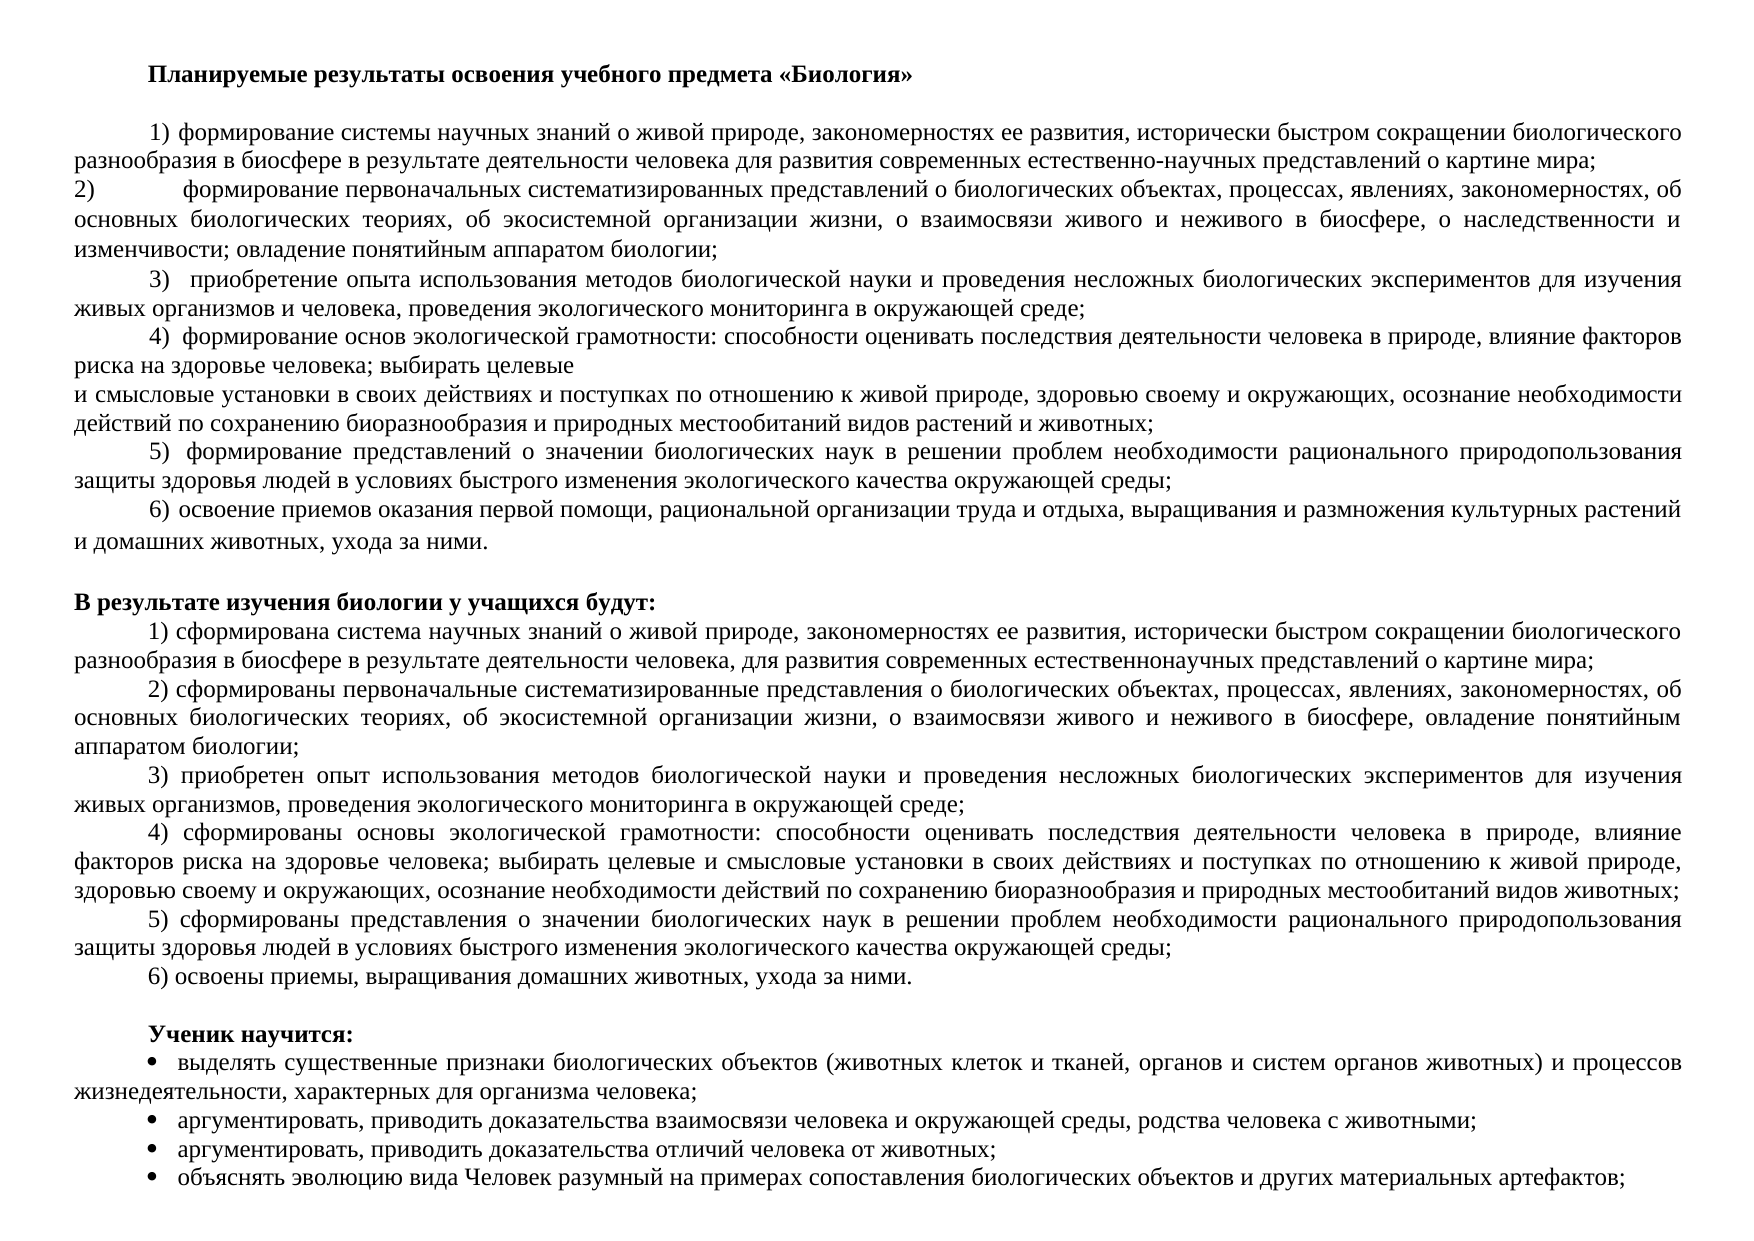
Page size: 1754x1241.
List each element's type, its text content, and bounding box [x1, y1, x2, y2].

list аргументировать, приводить доказательства отличий человека от животных; [74, 1134, 1683, 1162]
text Ученик научится: [74, 1019, 1683, 1047]
text В результате изучения биологии у учащихся будут: [74, 587, 1683, 616]
list смысловые установки в своих действиях и поступках по отношению к живой природе, здоровью своему и окружающих, осознание необходимости действий по сохранению биоразнообразия и природных местообитаний видов растений и животных; [74, 379, 1683, 436]
list объяснять эволюцию вида Человек разумный на примерах сопоставления биологических объектов и других материальных артефактов; [74, 1162, 1683, 1191]
list формирование представлений о значении биологических наук в решении проблем необходимости рационального природопользования защиты здоровья людей в условиях быстрого изменения экологического качества окружающей среды; [74, 436, 1683, 494]
text 1) сформирована система научных знаний о живой природе, закономерностях ее развития, исторически быстром сокращении биологического разнообразия в биосфере в результате деятельности человека, для развития современных естественнонаучных представлений о картине мира; [74, 616, 1683, 674]
text 6) освоены приемы, выращивания домашних животных, ухода за ними. [74, 961, 1683, 990]
list формирование основ экологической грамотности: способности оценивать последствия деятельности человека в природе, влияние факторов риска на здоровье человека; выбирать целевые [74, 321, 1683, 379]
text 5) сформированы представления о значении биологических наук в решении проблем необходимости рационального природопользования защиты здоровья людей в условиях быстрого изменения экологического качества окружающей среды; [74, 904, 1683, 961]
list аргументировать, приводить доказательства взаимосвязи человека и окружающей среды, родства человека с животными; [74, 1105, 1683, 1134]
text 2) сформированы первоначальные систематизированные представления о биологических объектах, процессах, явлениях, закономерностях, об основных биологических теориях, об экосистемной организации жизни, о взаимосвязи живого и неживого в биосфере, овладение понятийным аппаратом биологии; [74, 674, 1683, 760]
list приобретение опыта использования методов биологической науки и проведения несложных биологических экспериментов для изучения живых организмов и человека, проведения экологического мониторинга в окружающей среде; [74, 264, 1683, 321]
list формирование системы научных знаний о живой природе, закономерностях ее развития, исторически быстром сокращении биологического разнообразия в биосфере в результате деятельности человека для развития современных естественно-научных представлений о картине мира; [74, 117, 1683, 174]
list выделять существенные признаки биологических объектов (животных клеток и тканей, органов и систем органов животных) и процессов жизнедеятельности, характерных для организма человека; [74, 1047, 1683, 1105]
list формирование первоначальных систематизированных представлений о биологических объектах, процессах, явлениях, закономерностях, об основных биологических теориях, об экосистемной организации жизни, о взаимосвязи живого и неживого в биосфере, о наследственности и изменчивости; овладение понятийным аппаратом биологии; [74, 174, 1683, 263]
text 4) сформированы основы экологической грамотности: способности оценивать последствия деятельности человека в природе, влияние факторов риска на здоровье человека; выбирать целевые и смысловые установки в своих действиях и поступках по отношению к живой природе, здоровью своему и окружающих, осознание необходимости действий по сохранению биоразнообразия и природных местообитаний видов животных; [74, 817, 1683, 904]
list освоение приемов оказания первой помощи, рациональной организации труда и отдыха, выращивания и размножения культурных растений и домашних животных, ухода за ними. [74, 494, 1683, 555]
text Планируемые результаты освоения учебного предмета «Биология» [74, 59, 1683, 88]
text 3) приобретен опыт использования методов биологической науки и проведения несложных биологических экспериментов для изучения живых организмов, проведения экологического мониторинга в окружающей среде; [74, 760, 1683, 817]
